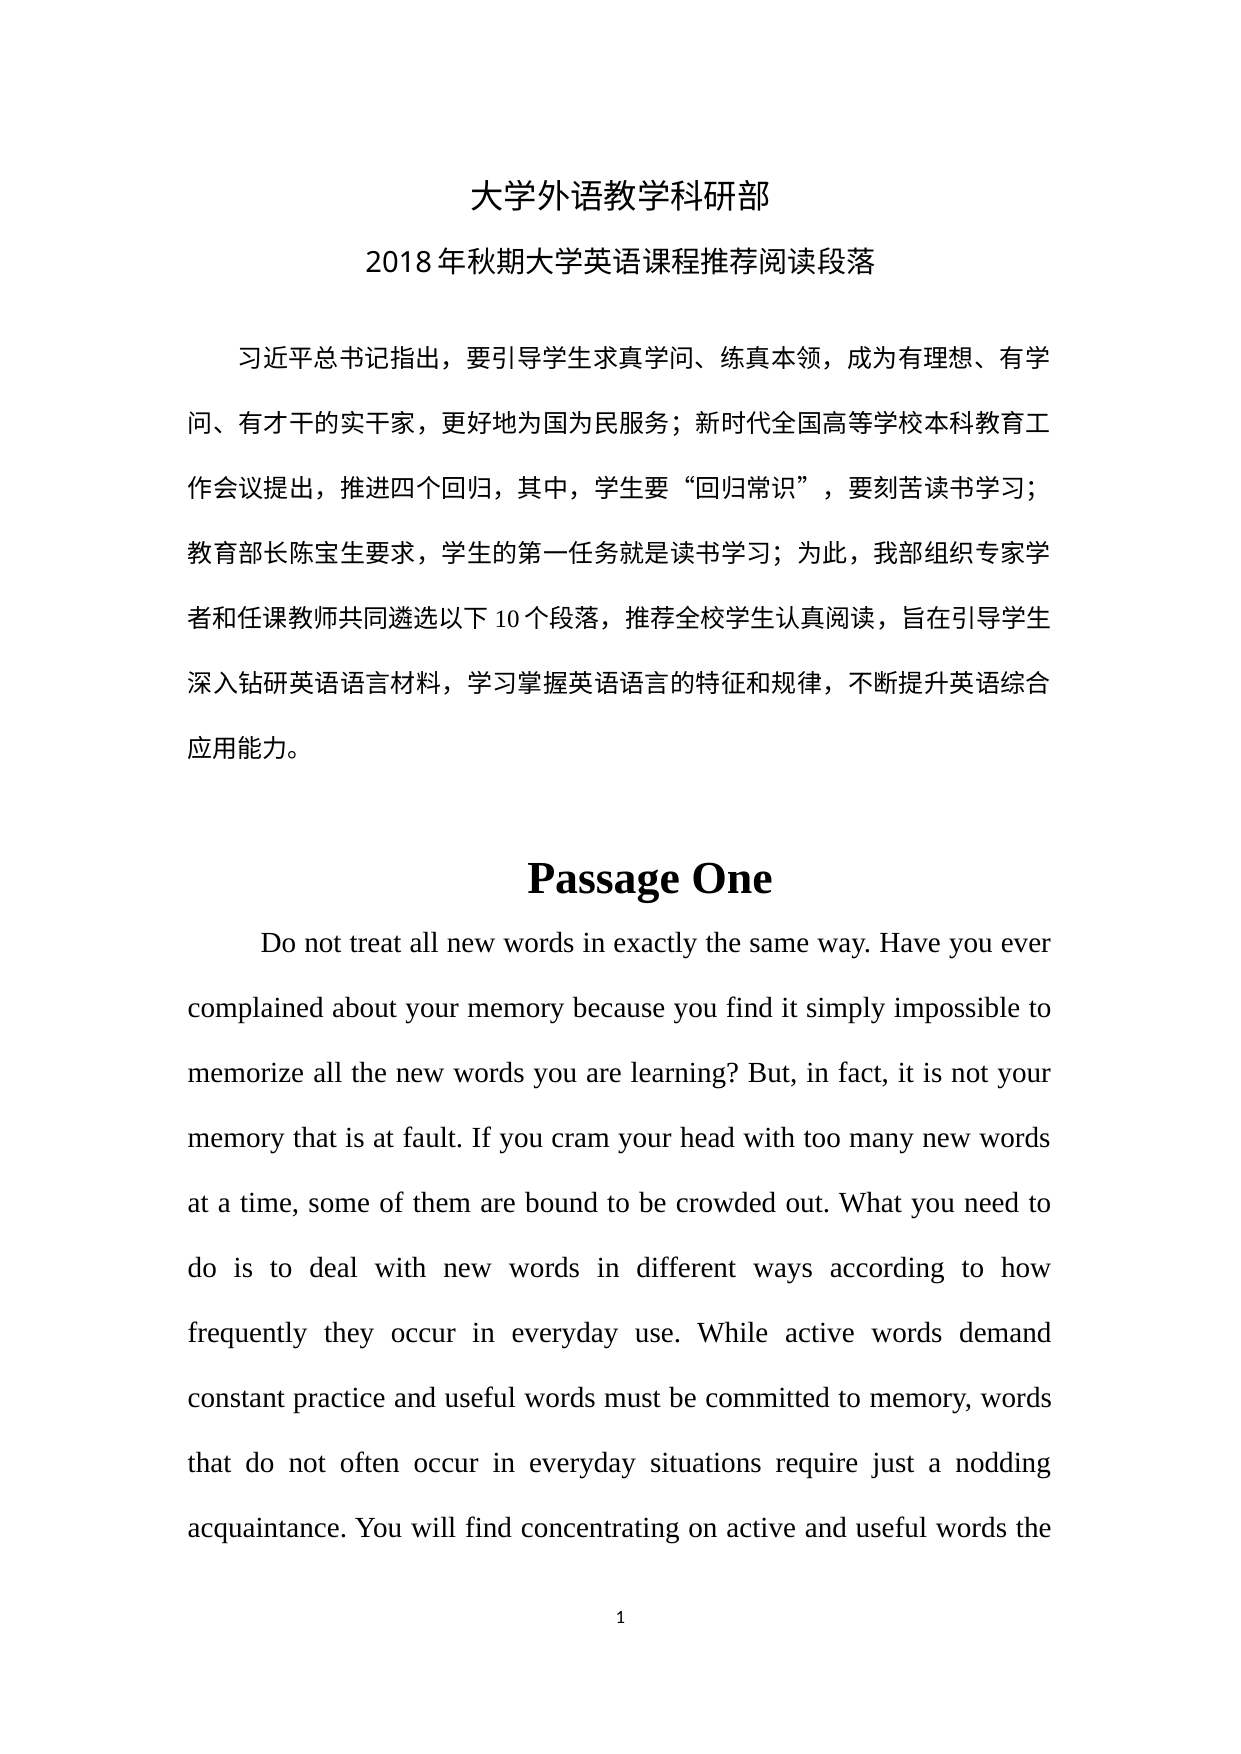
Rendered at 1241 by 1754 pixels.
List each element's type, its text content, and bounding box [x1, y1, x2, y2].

text 2018年秋期大学英语课程推荐阅读段落 [187, 227, 1053, 292]
text 习近平总书记指出，要引导学生求真学问、练真本领，成为有理想、有学问、有才干的实干家，更好地为国为民服务；新时代全国高等学校本科教育工作会议提出，推进四个回归，其中，学生要“回归常识”，要刻苦读书学习；教育部长陈宝生要求，学生的第一任务就是读书学习；为此，我部组织专家学者和任课教师共同遴选以下10个段落，推荐全校学生认真阅读，旨在引导学生深入钻研英语语言材料，学习掌握英语语言的特征和规律，不断提升英语综合应用能力。 [187, 324, 1053, 779]
text Passage One [187, 844, 1053, 909]
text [187, 909, 1053, 1559]
text 大学外语教学科研部 [187, 162, 1053, 227]
